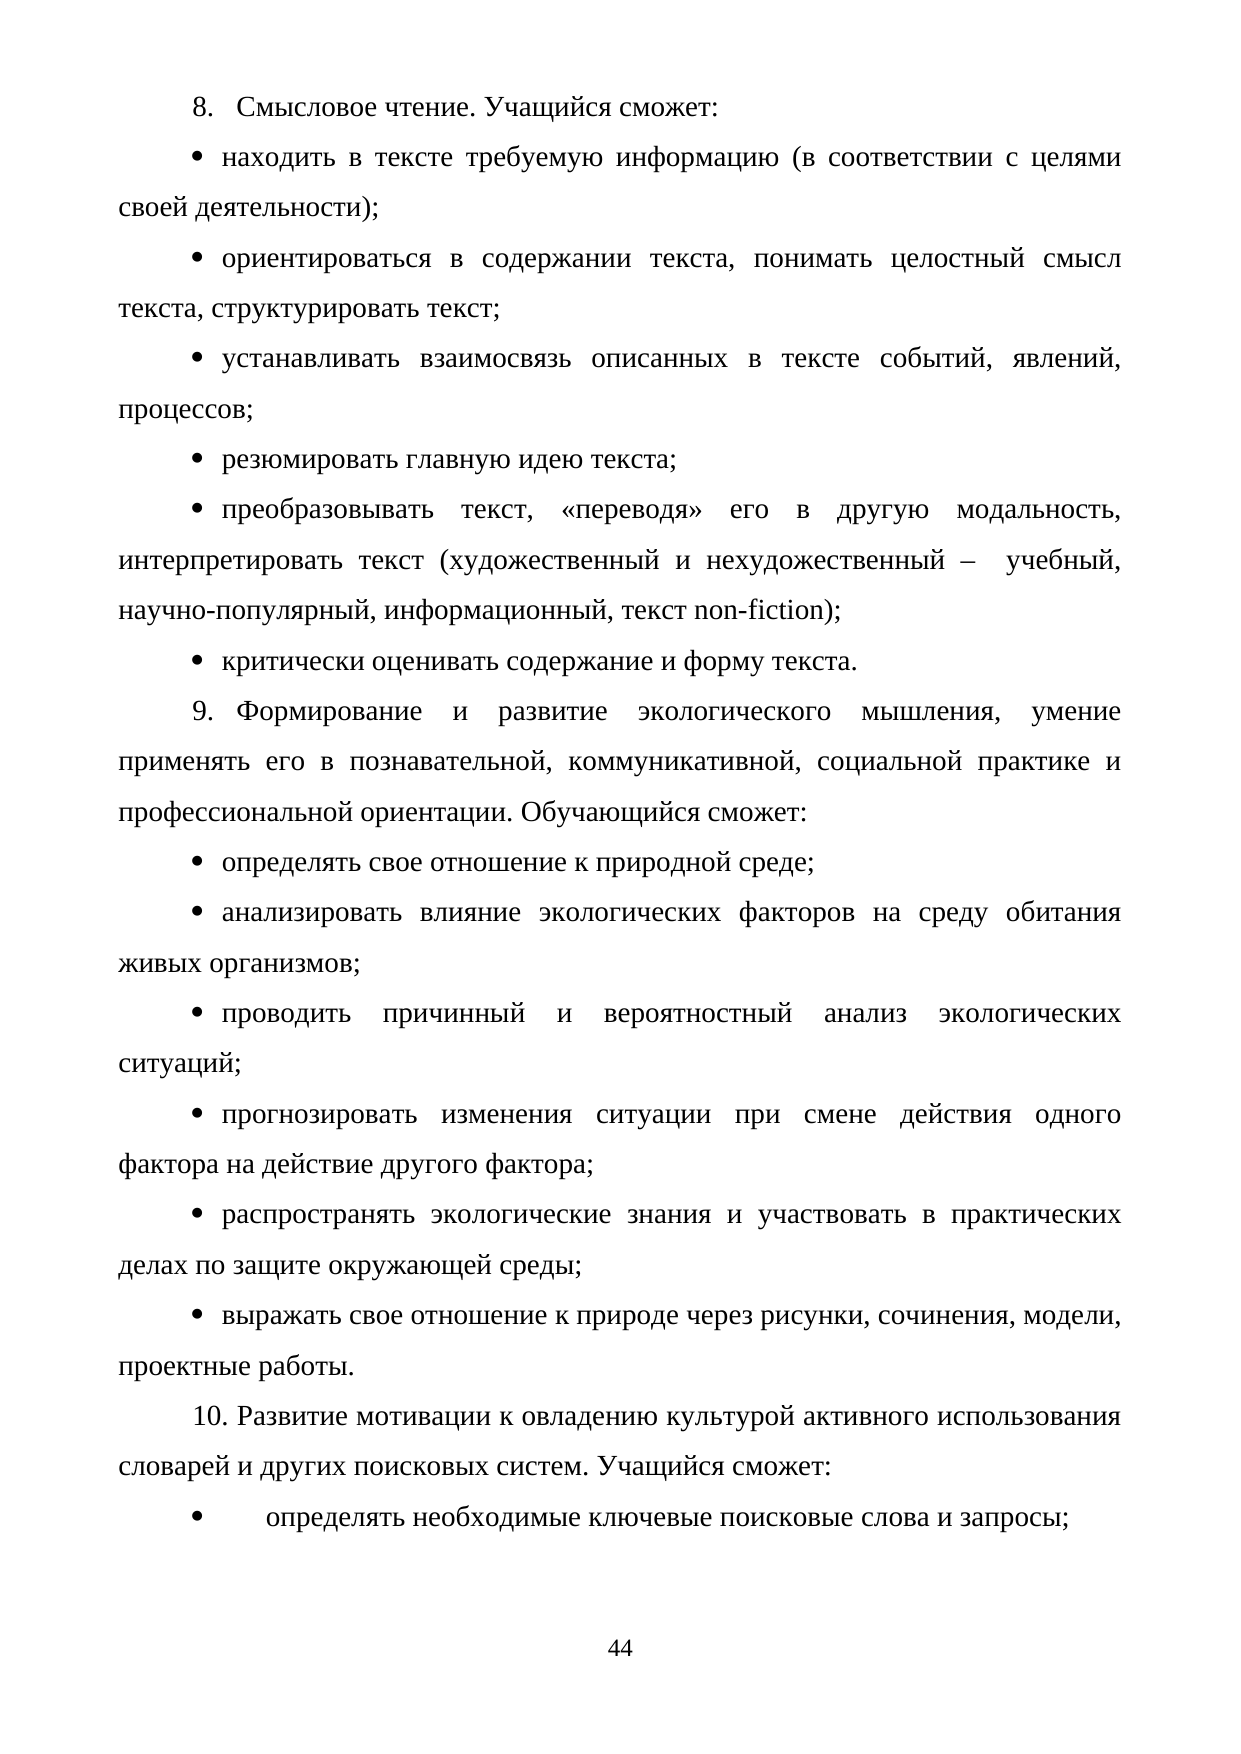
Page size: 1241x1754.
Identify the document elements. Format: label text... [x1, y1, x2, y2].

text 10. Развитие мотивации к овладению культурой активного использования словарей и других поисковых систем. Учащийся сможет: [118, 1398, 1122, 1482]
list определять необходимые ключевые поисковые слова и запросы; [118, 1499, 1122, 1532]
list преобразовывать текст, «переводя» его в другую модальность, интерпретировать текст (художественный и нехудожественный – учебный, научно-популярный, информационный, текст non-fiction); [118, 492, 1122, 626]
list резюмировать главную идею текста; [118, 441, 1122, 475]
list Смысловое чтение. Учащийся сможет: [118, 89, 1122, 122]
list проводить причинный и вероятностный анализ экологических ситуаций; [118, 995, 1122, 1079]
list прогнозировать изменения ситуации при смене действия одного фактора на действие другого фактора; [118, 1096, 1122, 1180]
list ориентироваться в содержании текста, понимать целостный смысл текста, структурировать текст; [118, 240, 1122, 324]
list Формирование и развитие экологического мышления, умение применять его в познавательной, коммуникативной, социальной практике и профессиональной ориентации. Обучающийся сможет: [118, 693, 1122, 827]
list находить в тексте требуемую информацию (в соответствии с целями своей деятельности); [118, 139, 1122, 223]
list определять свое отношение к природной среде; [118, 844, 1122, 878]
list анализировать влияние экологических факторов на среду обитания живых организмов; [118, 894, 1122, 978]
list критически оценивать содержание и форму текста. [118, 643, 1122, 676]
list устанавливать взаимосвязь описанных в тексте событий, явлений, процессов; [118, 340, 1122, 424]
list распространять экологические знания и участвовать в практических делах по защите окружающей среды; [118, 1197, 1122, 1281]
list выражать свое отношение к природе через рисунки, сочинения, модели, проектные работы. [118, 1297, 1122, 1381]
